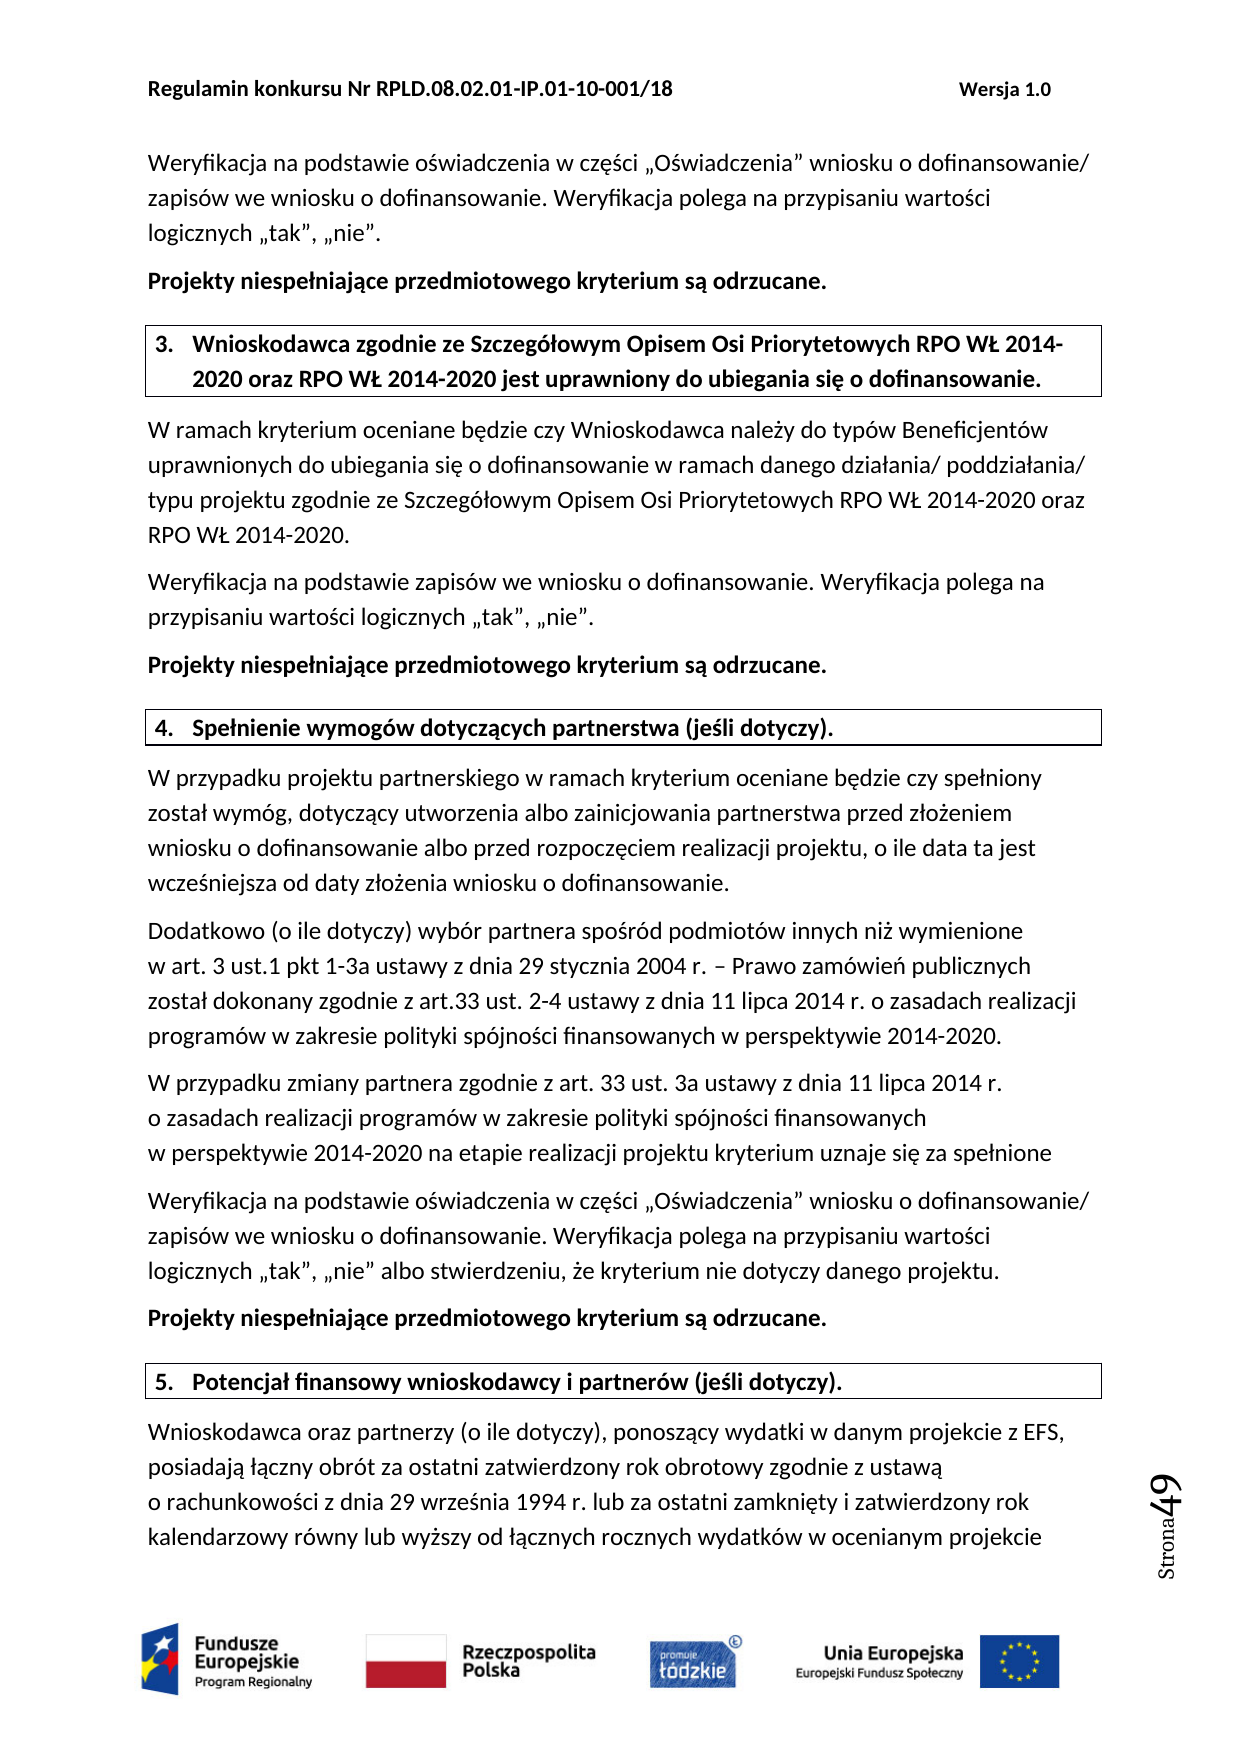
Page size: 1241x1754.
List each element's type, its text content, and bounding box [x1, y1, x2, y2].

text W przypadku zmiany partnera zgodnie z art. 33 ust. 3a ustawy z dnia 11 lipca 2014 r. o zasadach realizacji programów w zakresie polityki spójności finansowanych w perspektywie 2014-2020 na etapie realizacji projektu kryterium uznaje się za spełnione [148, 1068, 1093, 1168]
list Spełnienie wymogów dotyczących partnerstwa (jeśli dotyczy). [146, 710, 1101, 744]
text W przypadku projektu partnerskiego w ramach kryterium oceniane będzie czy spełniony został wymóg, dotyczący utworzenia albo zainicjowania partnerstwa przed złożeniem wniosku o dofinansowanie albo przed rozpoczęciem realizacji projektu, o ile data ta jest wcześniejsza od daty złożenia wniosku o dofinansowanie. [148, 763, 1093, 898]
list Potencjał finansowy wnioskodawcy i partnerów (jeśli dotyczy). [146, 1364, 1101, 1398]
text Projekty niespełniające przedmiotowego kryterium są odrzucane. [148, 1303, 1093, 1333]
text W ramach kryterium oceniane będzie czy Wnioskodawca należy do typów Beneficjentów uprawnionych do ubiegania się o dofinansowanie w ramach danego działania/ poddziałania/ typu projektu zgodnie ze Szczegółowym Opisem Osi Priorytetowych RPO WŁ 2014-2020 oraz RPO WŁ 2014-2020. [148, 414, 1093, 549]
text Projekty niespełniające przedmiotowego kryterium są odrzucane. [148, 649, 1093, 679]
text Projekty niespełniające przedmiotowego kryterium są odrzucane. [148, 265, 1093, 296]
text Dodatkowo (o ile dotyczy) wybór partnera spośród podmiotów innych niż wymienione w art. 3 ust.1 pkt 1-3a ustawy z dnia 29 stycznia 2004 r. – Prawo zamówień publicznych został dokonany zgodnie z art.33 ust. 2-4 ustawy z dnia 11 lipca 2014 r. o zasadach realizacji programów w zakresie polityki spójności finansowanych w perspektywie 2014-2020. [148, 915, 1093, 1051]
text Weryfikacja na podstawie zapisów we wniosku o dofinansowanie. Weryfikacja polega na przypisaniu wartości logicznych „tak”, „nie”. [148, 566, 1093, 632]
list Wnioskodawca zgodnie ze Szczegółowym Opisem Osi Priorytetowych RPO WŁ 2014-2020 oraz RPO WŁ 2014-2020 jest uprawniony do ubiegania się o dofinansowanie. [146, 326, 1101, 396]
picture [53, 1561, 1105, 1751]
text Weryfikacja na podstawie oświadczenia w części „Oświadczenia” wniosku o dofinansowanie/ zapisów we wniosku o dofinansowanie. Weryfikacja polega na przypisaniu wartości logicznych „tak”, „nie” albo stwierdzeniu, że kryterium nie dotyczy danego projektu. [148, 1185, 1093, 1286]
text Weryfikacja na podstawie oświadczenia w części „Oświadczenia” wniosku o dofinansowanie/ zapisów we wniosku o dofinansowanie. Weryfikacja polega na przypisaniu wartości logicznych „tak”, „nie”. [148, 148, 1093, 248]
